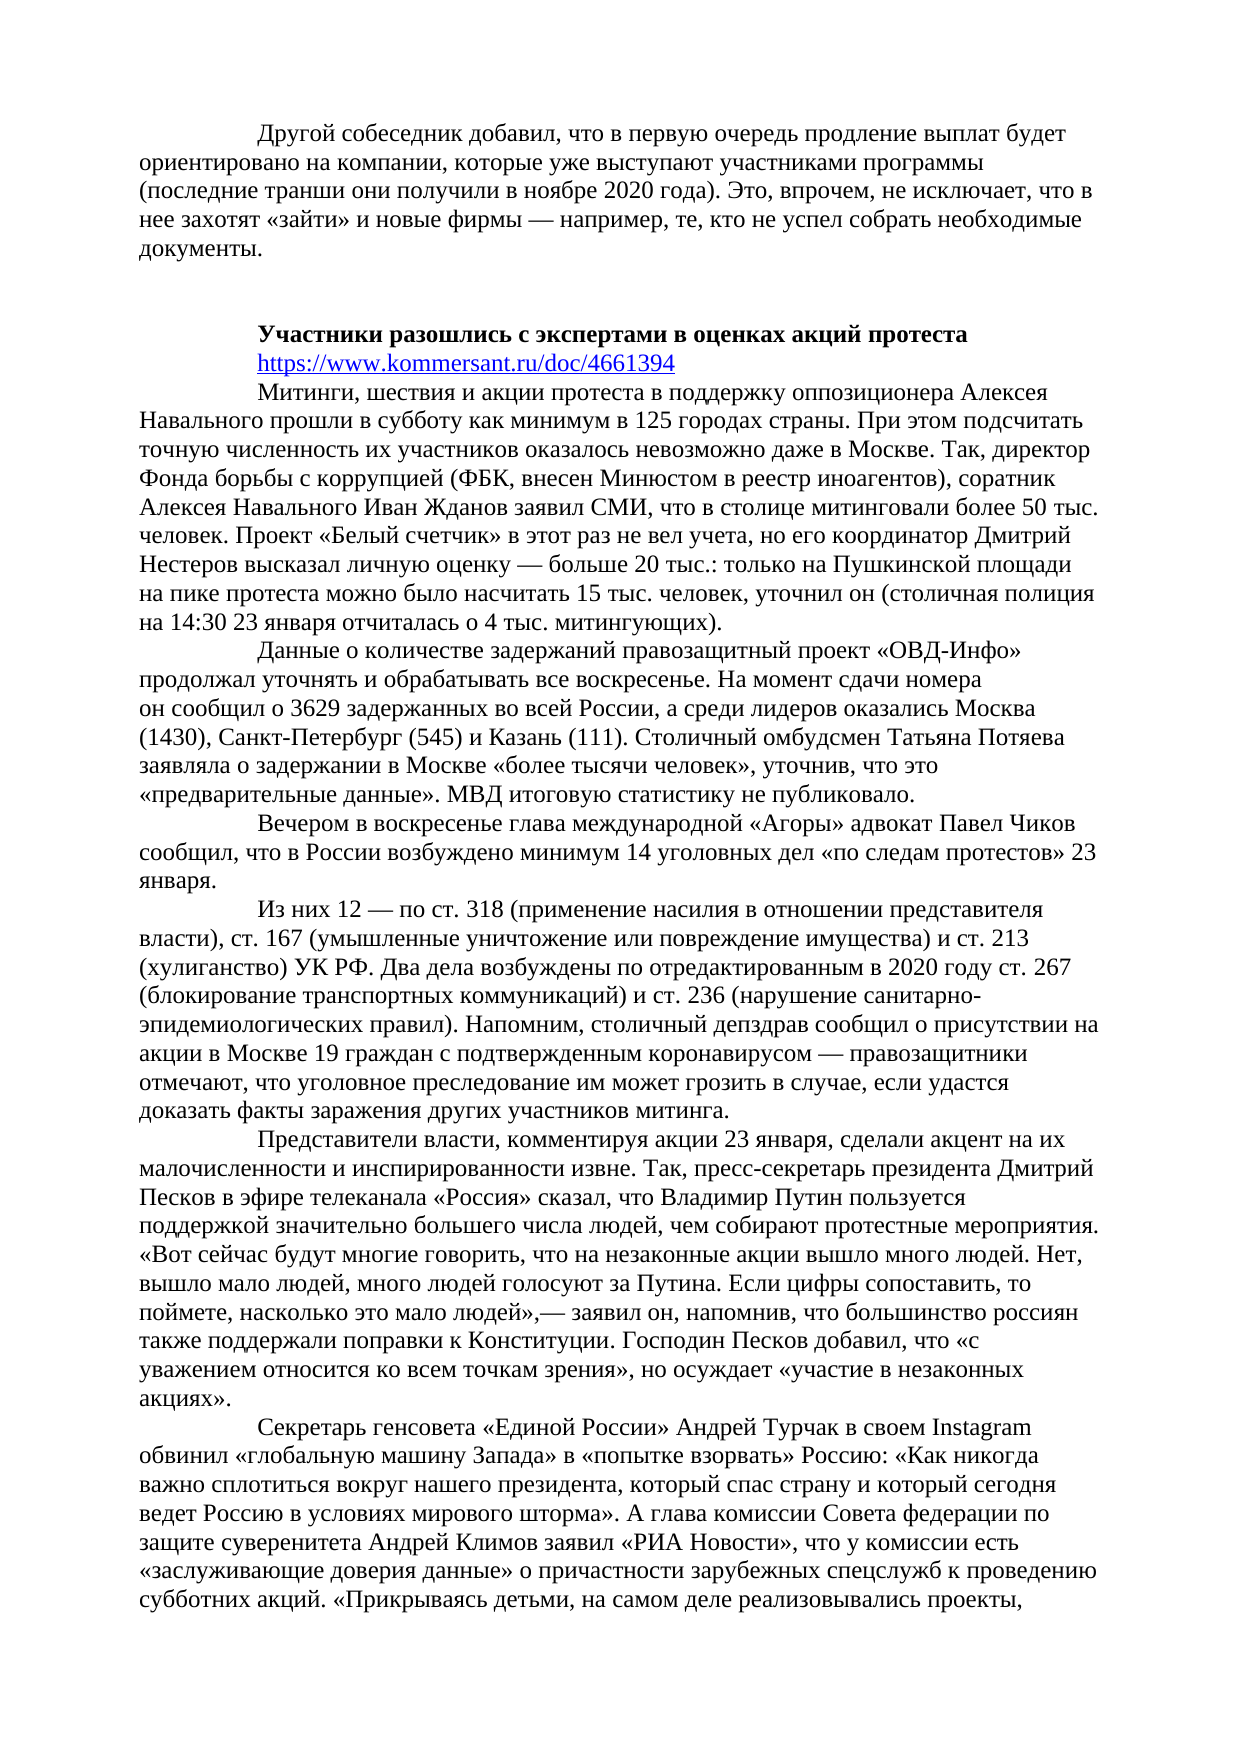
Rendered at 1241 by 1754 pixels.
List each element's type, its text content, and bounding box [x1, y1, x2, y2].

text https://www.kommersant.ru/doc/4661394 [139, 348, 1101, 377]
text Из них 12 — по ст. 318 (применение насилия в отношении представителя власти), ст. 167 (умышленные уничтожение или повреждение имущества) и ст. 213 (хулиганство) УК РФ. Два дела возбуждены по отредактированным в 2020 году ст. 267 (блокирование транспортных коммуникаций) и ст. 236 (нарушение санитарно-эпидемиологических правил). Напомним, столичный депздрав сообщил о присутствии на акции в Москве 19 граждан с подтвержденным коронавирусом — правозащитники отмечают, что уголовное преследование им может грозить в случае, если удастся доказать факты заражения других участников митинга. [139, 894, 1101, 1124]
text Данные о количестве задержаний правозащитный проект «ОВД-Инфо» продолжал уточнять и обрабатывать все воскресенье. На момент сдачи номера он сообщил о 3629 задержанных во всей России, а среди лидеров оказались Москва (1430), Санкт-Петербург (545) и Казань (111). Столичный омбудсмен Татьяна Потяева заявляла о задержании в Москве «более тысячи человек», уточнив, что это «предварительные данные». МВД итоговую статистику не публиковало. [139, 636, 1101, 808]
text Участники разошлись с экспертами в оценках акций протеста [139, 319, 1101, 348]
text Вечером в воскресенье глава международной «Агоры» адвокат Павел Чиков сообщил, что в России возбуждено минимум 14 уголовных дел «по следам протестов» 23 января. [139, 808, 1101, 894]
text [139, 1412, 1101, 1613]
text Митинги, шествия и акции протеста в поддержку оппозиционера Алексея Навального прошли в субботу как минимум в 125 городах страны. При этом подсчитать точную численность их участников оказалось невозможно даже в Москве. Так, директор Фонда борьбы с коррупцией (ФБК, внесен Минюстом в реестр иноагентов), соратник Алексея Навального Иван Жданов заявил СМИ, что в столице митинговали более 50 тыс. человек. Проект «Белый счетчик» в этот раз не вел учета, но его координатор Дмитрий Нестеров высказал личную оценку — больше 20 тыс.: только на Пушкинской площади на пике протеста можно было насчитать 15 тыс. человек, уточнил он (столичная полиция на 14:30 23 января отчиталась о 4 тыс. митингующих). [139, 377, 1101, 636]
text Другой собеседник добавил, что в первую очередь продление выплат будет ориентировано на компании, которые уже выступают участниками программы (последние транши они получили в ноябре 2020 года). Это, впрочем, не исключает, что в нее захотят «зайти» и новые фирмы — например, те, кто не успел собрать необходимые документы. [139, 118, 1101, 262]
text Представители власти, комментируя акции 23 января, сделали акцент на их малочисленности и инспирированности извне. Так, пресс-секретарь президента Дмитрий Песков в эфире телеканала «Россия» сказал, что Владимир Путин пользуется поддержкой значительно большего числа людей, чем собирают протестные мероприятия. «Вот сейчас будут многие говорить, что на незаконные акции вышло много людей. Нет, вышло мало людей, много людей голосуют за Путина. Если цифры сопоставить, то поймете, насколько это мало людей»,— заявил он, напомнив, что большинство россиян также поддержали поправки к Конституции. Господин Песков добавил, что «с уважением относится ко всем точкам зрения», но осуждает «участие в незаконных акциях». [139, 1124, 1101, 1412]
